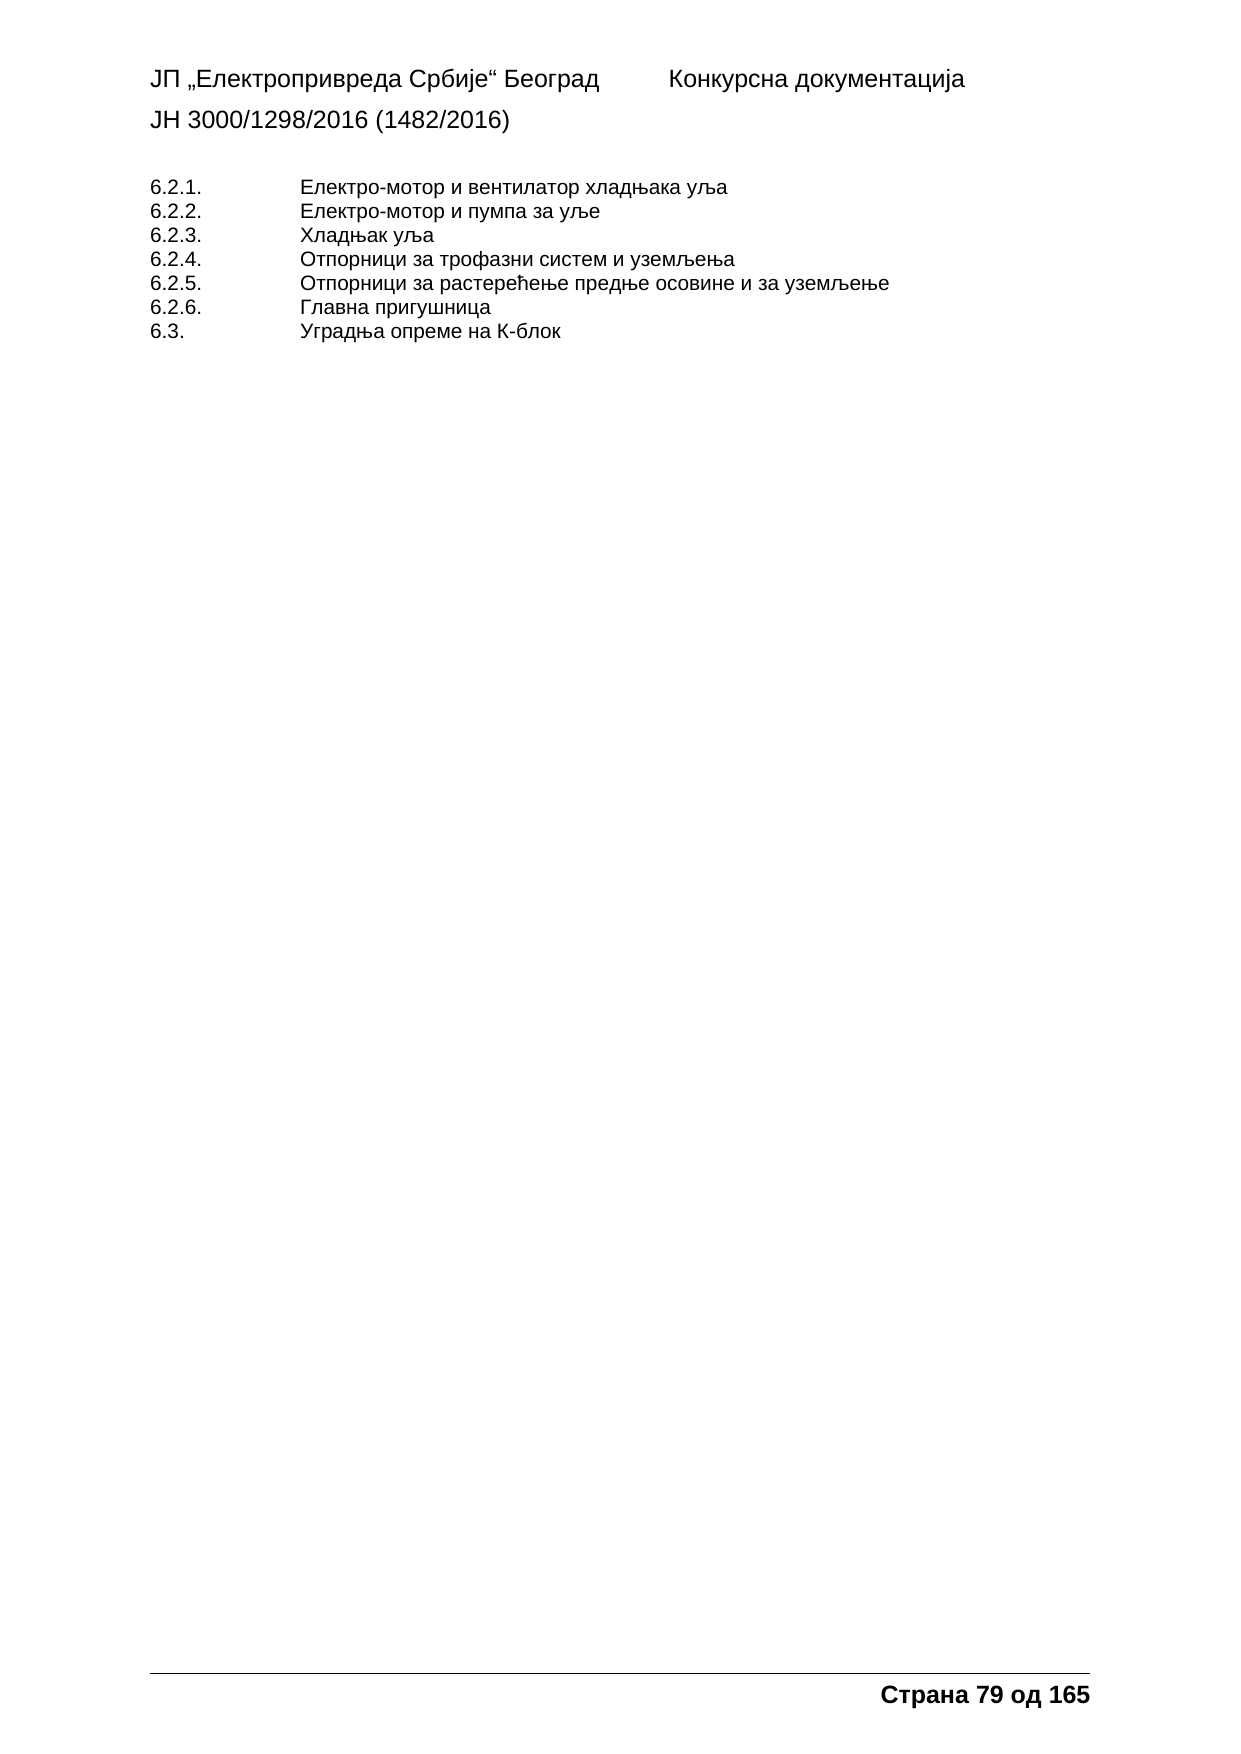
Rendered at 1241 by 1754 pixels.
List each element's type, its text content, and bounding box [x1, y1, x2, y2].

text 6.2.3. Хладњак уља [150, 223, 1090, 247]
text 6.2.5. Отпорници за растерећење предње осовине и за уземљење [150, 271, 1090, 295]
text 6.2.1. Електро-мотор и вентилатор хладњака уља [150, 175, 1090, 199]
text 6.2.2. Електро-мотор и пумпа за уље [150, 199, 1090, 223]
text 6.2.4. Отпорници за трофазни систем и уземљења [150, 247, 1090, 271]
text 6.2.6. Главна пригушница [150, 295, 1090, 319]
text 6.3. Уградња опреме на К-блок [150, 319, 1090, 343]
